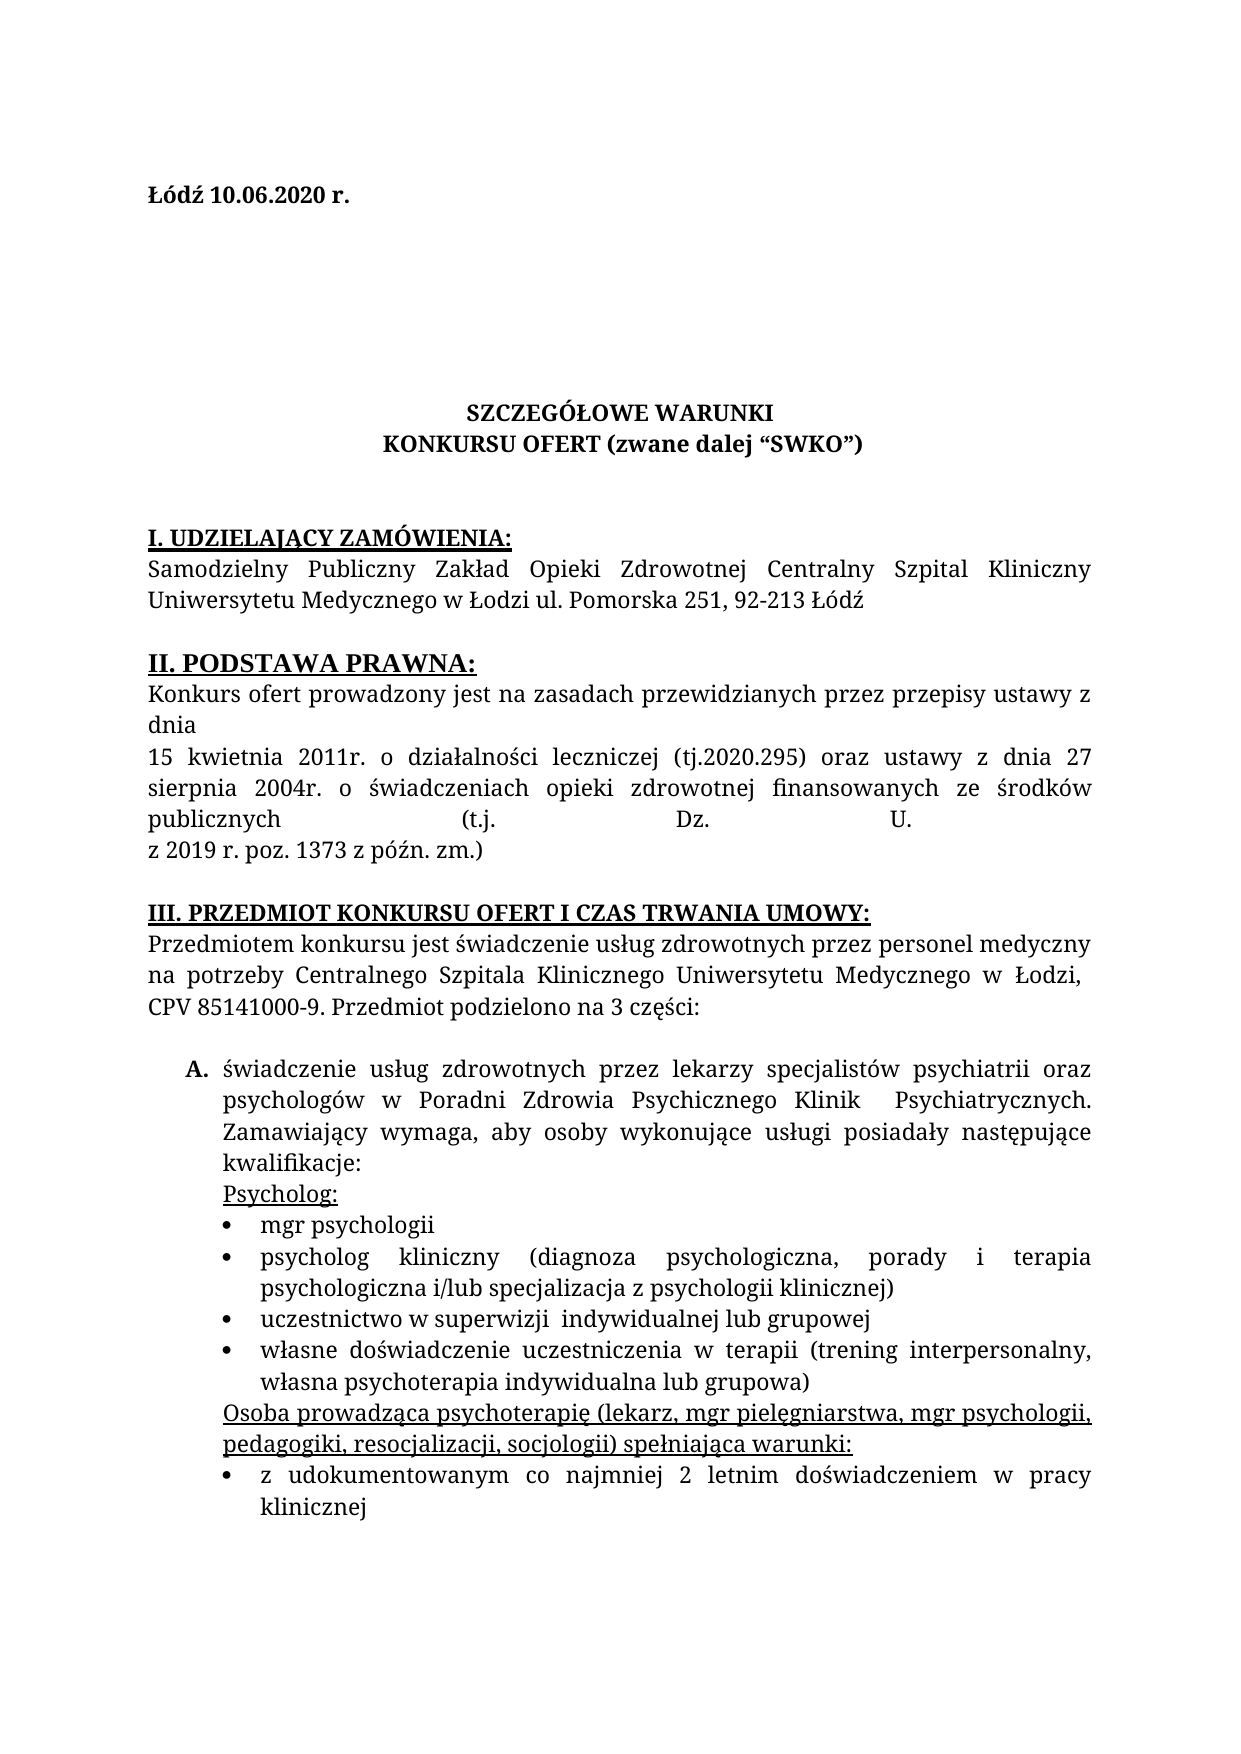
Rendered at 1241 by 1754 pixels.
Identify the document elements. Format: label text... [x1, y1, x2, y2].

list własne doświadczenie uczestniczenia w terapii (trening interpersonalny, własna psychoterapia indywidualna lub grupowa) [223, 1334, 1092, 1397]
title Łódź 10.06.2020 r. [148, 179, 1092, 210]
text III. PRZEDMIOT KONKURSU OFERT I CZAS TRWANIA UMOWY: [148, 897, 1092, 928]
text I. UDZIELAJĄCY ZAMÓWIENIA: [148, 522, 1092, 553]
text Osoba prowadząca psychoterapię (lekarz, mgr pielęgniarstwa, mgr psychologii, pedagogiki, resocjalizacji, socjologii) spełniająca warunki: [223, 1425, 1092, 1459]
title SZCZEGÓŁOWE WARUNKI [148, 397, 1092, 428]
text Samodzielny Publiczny Zakład Opieki Zdrowotnej Centralny Szpital Kliniczny Uniwersytetu Medycznego w Łodzi ul. Pomorska 251, 92-213 Łódź [148, 553, 1092, 616]
list mgr psychologii [223, 1209, 1092, 1240]
list Psycholog: [223, 1178, 1092, 1209]
text Konkurs ofert prowadzony jest na zasadach przewidzianych przez przepisy ustawy z dnia 15 kwietnia 2011r. o działalności leczniczej (tj.2020.295) oraz ustawy z dnia 27 sierpnia 2004r. o świadczeniach opieki zdrowotnej finansowanych ze środków publicznych (t.j. Dz. U. z 2019 r. poz. 1373 z późn. zm.) [148, 678, 1092, 866]
title KONKURSU OFERT (zwane dalej “SWKO”) [148, 428, 1092, 459]
list świadczenie usług zdrowotnych przez lekarzy specjalistów psychiatrii oraz psychologów w Poradni Zdrowia Psychicznego Klinik Psychiatrycznych. Zamawiający wymaga, aby osoby wykonujące usługi posiadały następujące kwalifikacje: [185, 1053, 1092, 1178]
text Osoba prowadząca psychoterapię (lekarz, mgr pielęgniarstwa, mgr psychologii, pedagogiki, resocjalizacji, socjologii) spełniająca warunki: [223, 1397, 1092, 1423]
list uczestnictwo w superwizji indywidualnej lub grupowej [223, 1303, 1092, 1334]
list psycholog kliniczny (diagnoza psychologiczna, porady i terapia psychologiczna i/lub specjalizacja z psychologii klinicznej) [223, 1240, 1092, 1303]
text Przedmiotem konkursu jest świadczenie usług zdrowotnych przez personel medyczny na potrzeby Centralnego Szpitala Klinicznego Uniwersytetu Medycznego w Łodzi, CPV 85141000-9. Przedmiot podzielono na 3 części: [148, 928, 1092, 1022]
list z udokumentowanym co najmniej 2 letnim doświadczeniem w pracy klinicznej [223, 1459, 1092, 1522]
text II. PODSTAWA PRAWNA: [148, 647, 1092, 678]
